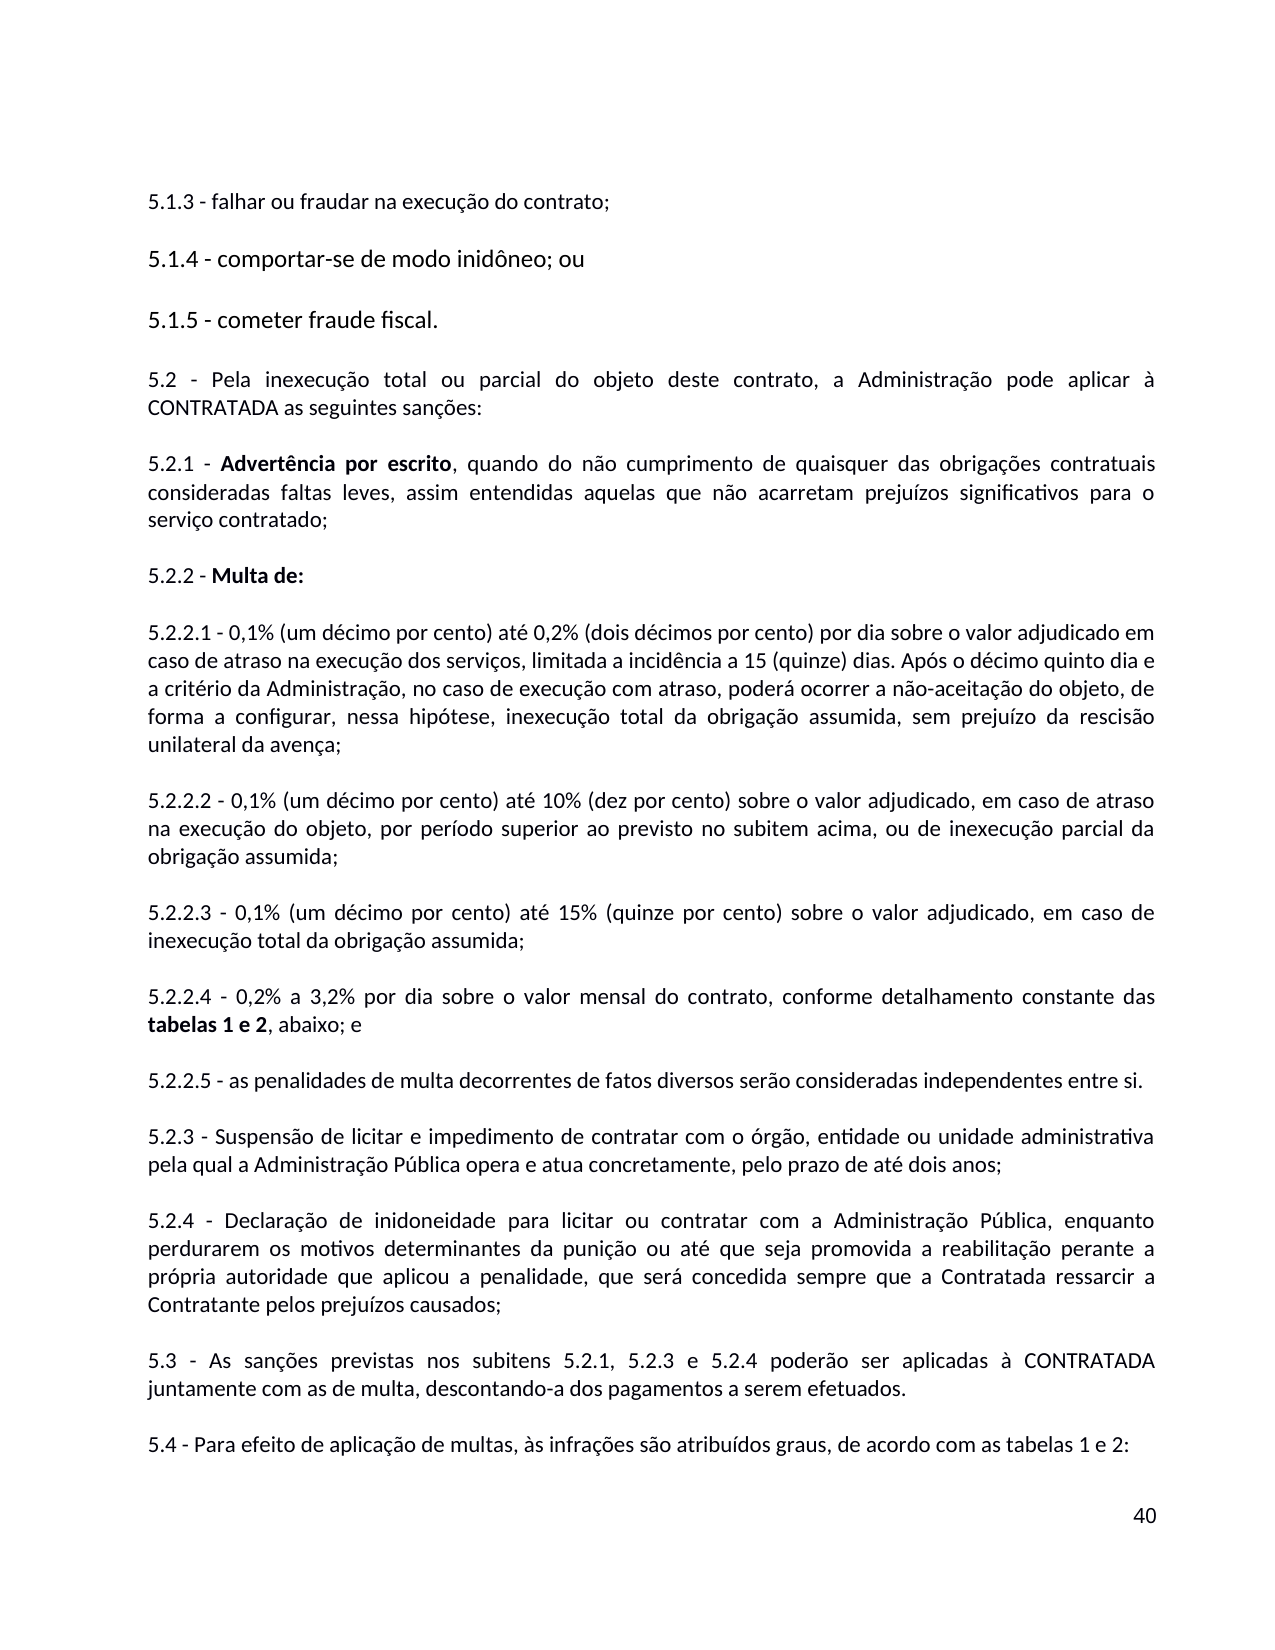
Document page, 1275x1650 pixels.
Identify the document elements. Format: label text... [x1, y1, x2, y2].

text 5.2.2.1 - 0,1% (um décimo por cento) até 0,2% (dois décimos por cento) por dia sobre o valor adjudicado em caso de atraso na execução dos serviços, limitada a incidência a 15 (quinze) dias. Após o décimo quinto dia e a critério da Administração, no caso de execução com atraso, poderá ocorrer a não-aceitação do objeto, de forma a configurar, nessa hipótese, inexecução total da obrigação assumida, sem prejuízo da rescisão unilateral da avença; [148, 618, 1157, 758]
text 5.1.4 - comportar-se de modo inidôneo; ou [148, 243, 1157, 274]
text 5.1.5 - cometer fraude fiscal. [148, 304, 1157, 335]
text 5.3 - As sanções previstas nos subitens 5.2.1, 5.2.3 e 5.2.4 poderão ser aplicadas à CONTRATADA juntamente com as de multa, descontando-a dos pagamentos a serem efetuados. [148, 1346, 1157, 1402]
text 5.2.2 - Multa de: [148, 562, 1157, 590]
text 5.2.2.4 - 0,2% a 3,2% por dia sobre o valor mensal do contrato, conforme detalhamento constante das tabelas 1 e 2, abaixo; e [148, 982, 1157, 1038]
text 5.2.2.3 - 0,1% (um décimo por cento) até 15% (quinze por cento) sobre o valor adjudicado, em caso de inexecução total da obrigação assumida; [148, 898, 1157, 954]
text 5.4 - Para efeito de aplicação de multas, às infrações são atribuídos graus, de acordo com as tabelas 1 e 2: [148, 1430, 1157, 1458]
text 5.2 - Pela inexecução total ou parcial do objeto deste contrato, a Administração pode aplicar à CONTRATADA as seguintes sanções: [148, 366, 1157, 422]
text 5.2.4 - Declaração de inidoneidade para licitar ou contratar com a Administração Pública, enquanto perdurarem os motivos determinantes da punição ou até que seja promovida a reabilitação perante a própria autoridade que aplicou a penalidade, que será concedida sempre que a Contratada ressarcir a Contratante pelos prejuízos causados; [148, 1206, 1157, 1318]
text 5.2.3 - Suspensão de licitar e impedimento de contratar com o órgão, entidade ou unidade administrativa pela qual a Administração Pública opera e atua concretamente, pelo prazo de até dois anos; [148, 1122, 1157, 1178]
text 5.2.2.5 - as penalidades de multa decorrentes de fatos diversos serão consideradas independentes entre si. [148, 1066, 1157, 1094]
text 5.2.2.2 - 0,1% (um décimo por cento) até 10% (dez por cento) sobre o valor adjudicado, em caso de atraso na execução do objeto, por período superior ao previsto no subitem acima, ou de inexecução parcial da obrigação assumida; [148, 786, 1157, 870]
text 5.2.1 - Advertência por escrito, quando do não cumprimento de quaisquer das obrigações contratuais consideradas faltas leves, assim entendidas aquelas que não acarretam prejuízos significativos para o serviço contratado; [148, 449, 1157, 534]
text 5.1.3 - falhar ou fraudar na execução do contrato; [148, 187, 1157, 215]
